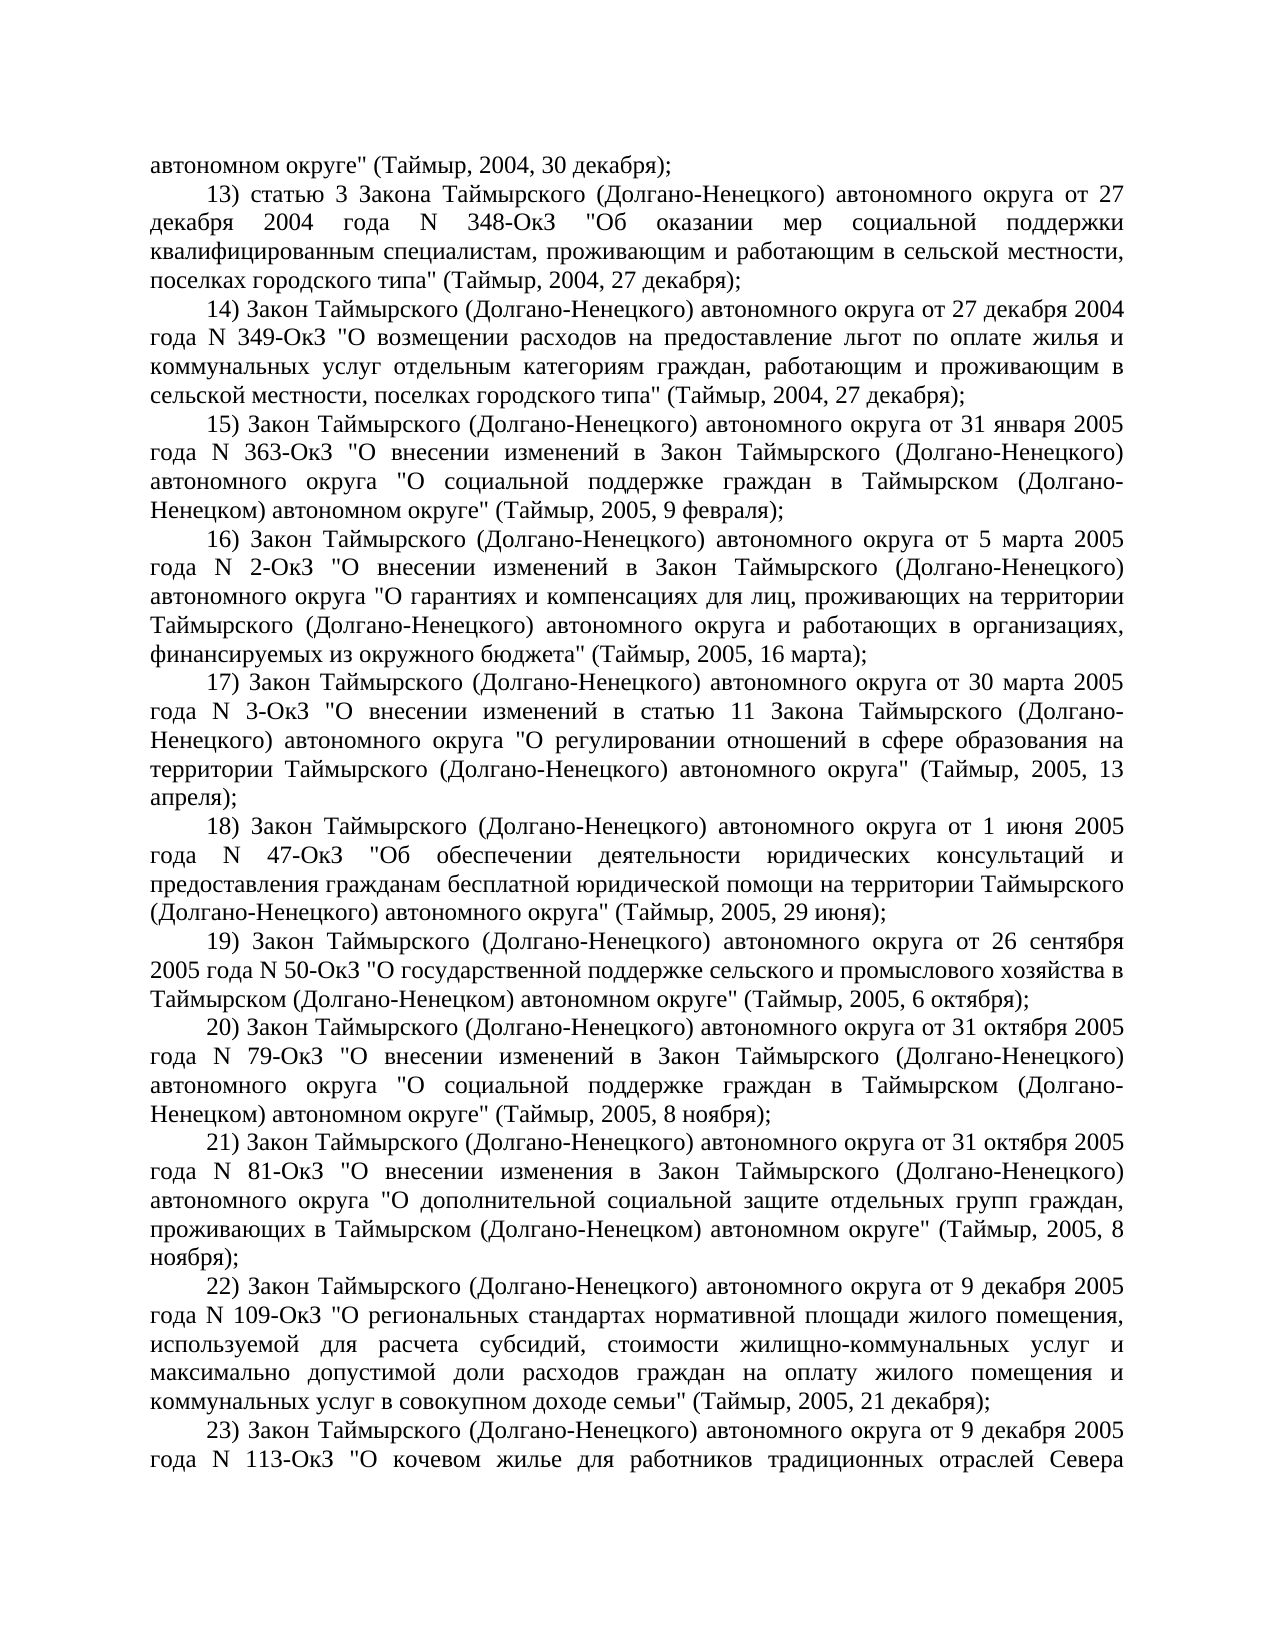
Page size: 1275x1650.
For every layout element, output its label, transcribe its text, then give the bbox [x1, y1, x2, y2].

text 16) Закон Таймырского (Долгано-Ненецкого) автономного округа от 5 марта 2005 года N 2-ОкЗ "О внесении изменений в Закон Таймырского (Долгано-Ненецкого) автономного округа "О гарантиях и компенсациях для лиц, проживающих на территории Таймырского (Долгано-Ненецкого) автономного округа и работающих в организациях, финансируемых из окружного бюджета" (Таймыр, 2005, 16 марта); [150, 524, 1125, 667]
text 14) Закон Таймырского (Долгано-Ненецкого) автономного округа от 27 декабря 2004 года N 349-ОкЗ "О возмещении расходов на предоставление льгот по оплате жилья и коммунальных услуг отдельным категориям граждан, работающим и проживающим в сельской местности, поселках городского типа" (Таймыр, 2004, 27 декабря); [150, 294, 1125, 409]
text 18) Закон Таймырского (Долгано-Ненецкого) автономного округа от 1 июня 2005 года N 47-ОкЗ "Об обеспечении деятельности юридических консультаций и предоставления гражданам бесплатной юридической помощи на территории Таймырского (Долгано-Ненецкого) автономного округа" (Таймыр, 2005, 29 июня); [150, 811, 1125, 926]
text 15) Закон Таймырского (Долгано-Ненецкого) автономного округа от 31 января 2005 года N 363-ОкЗ "О внесении изменений в Закон Таймырского (Долгано-Ненецкого) автономного округа "О социальной поддержке граждан в Таймырском (Долгано-Ненецком) автономном округе" (Таймыр, 2005, 9 февраля); [150, 409, 1125, 524]
text 13) статью 3 Закона Таймырского (Долгано-Ненецкого) автономного округа от 27 декабря 2004 года N 348-ОкЗ "Об оказании мер социальной поддержки квалифицированным специалистам, проживающим и работающим в сельской местности, поселках городского типа" (Таймыр, 2004, 27 декабря); [150, 179, 1125, 294]
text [150, 1415, 1125, 1472]
text 20) Закон Таймырского (Долгано-Ненецкого) автономного округа от 31 октября 2005 года N 79-ОкЗ "О внесении изменений в Закон Таймырского (Долгано-Ненецкого) автономного округа "О социальной поддержке граждан в Таймырском (Долгано-Ненецком) автономном округе" (Таймыр, 2005, 8 ноября); [150, 1012, 1125, 1127]
text 19) Закон Таймырского (Долгано-Ненецкого) автономного округа от 26 сентября 2005 года N 50-ОкЗ "О государственной поддержке сельского и промыслового хозяйства в Таймырском (Долгано-Ненецком) автономном округе" (Таймыр, 2005, 6 октября); [150, 926, 1125, 1012]
text 17) Закон Таймырского (Долгано-Ненецкого) автономного округа от 30 марта 2005 года N 3-ОкЗ "О внесении изменений в статью 11 Закона Таймырского (Долгано-Ненецкого) автономного округа "О регулировании отношений в сфере образования на территории Таймырского (Долгано-Ненецкого) автономного округа" (Таймыр, 2005, 13 апреля); [150, 667, 1125, 811]
text 22) Закон Таймырского (Долгано-Ненецкого) автономного округа от 9 декабря 2005 года N 109-ОкЗ "О региональных стандартах нормативной площади жилого помещения, используемой для расчета субсидий, стоимости жилищно-коммунальных услуг и максимально допустимой доли расходов граждан на оплату жилого помещения и коммунальных услуг в совокупном доходе семьи" (Таймыр, 2005, 21 декабря); [150, 1271, 1125, 1415]
text 21) Закон Таймырского (Долгано-Ненецкого) автономного округа от 31 октября 2005 года N 81-ОкЗ "О внесении изменения в Закон Таймырского (Долгано-Ненецкого) автономного округа "О дополнительной социальной защите отдельных групп граждан, проживающих в Таймырском (Долгано-Ненецком) автономном округе" (Таймыр, 2005, 8 ноября); [150, 1127, 1125, 1271]
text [150, 150, 1125, 179]
